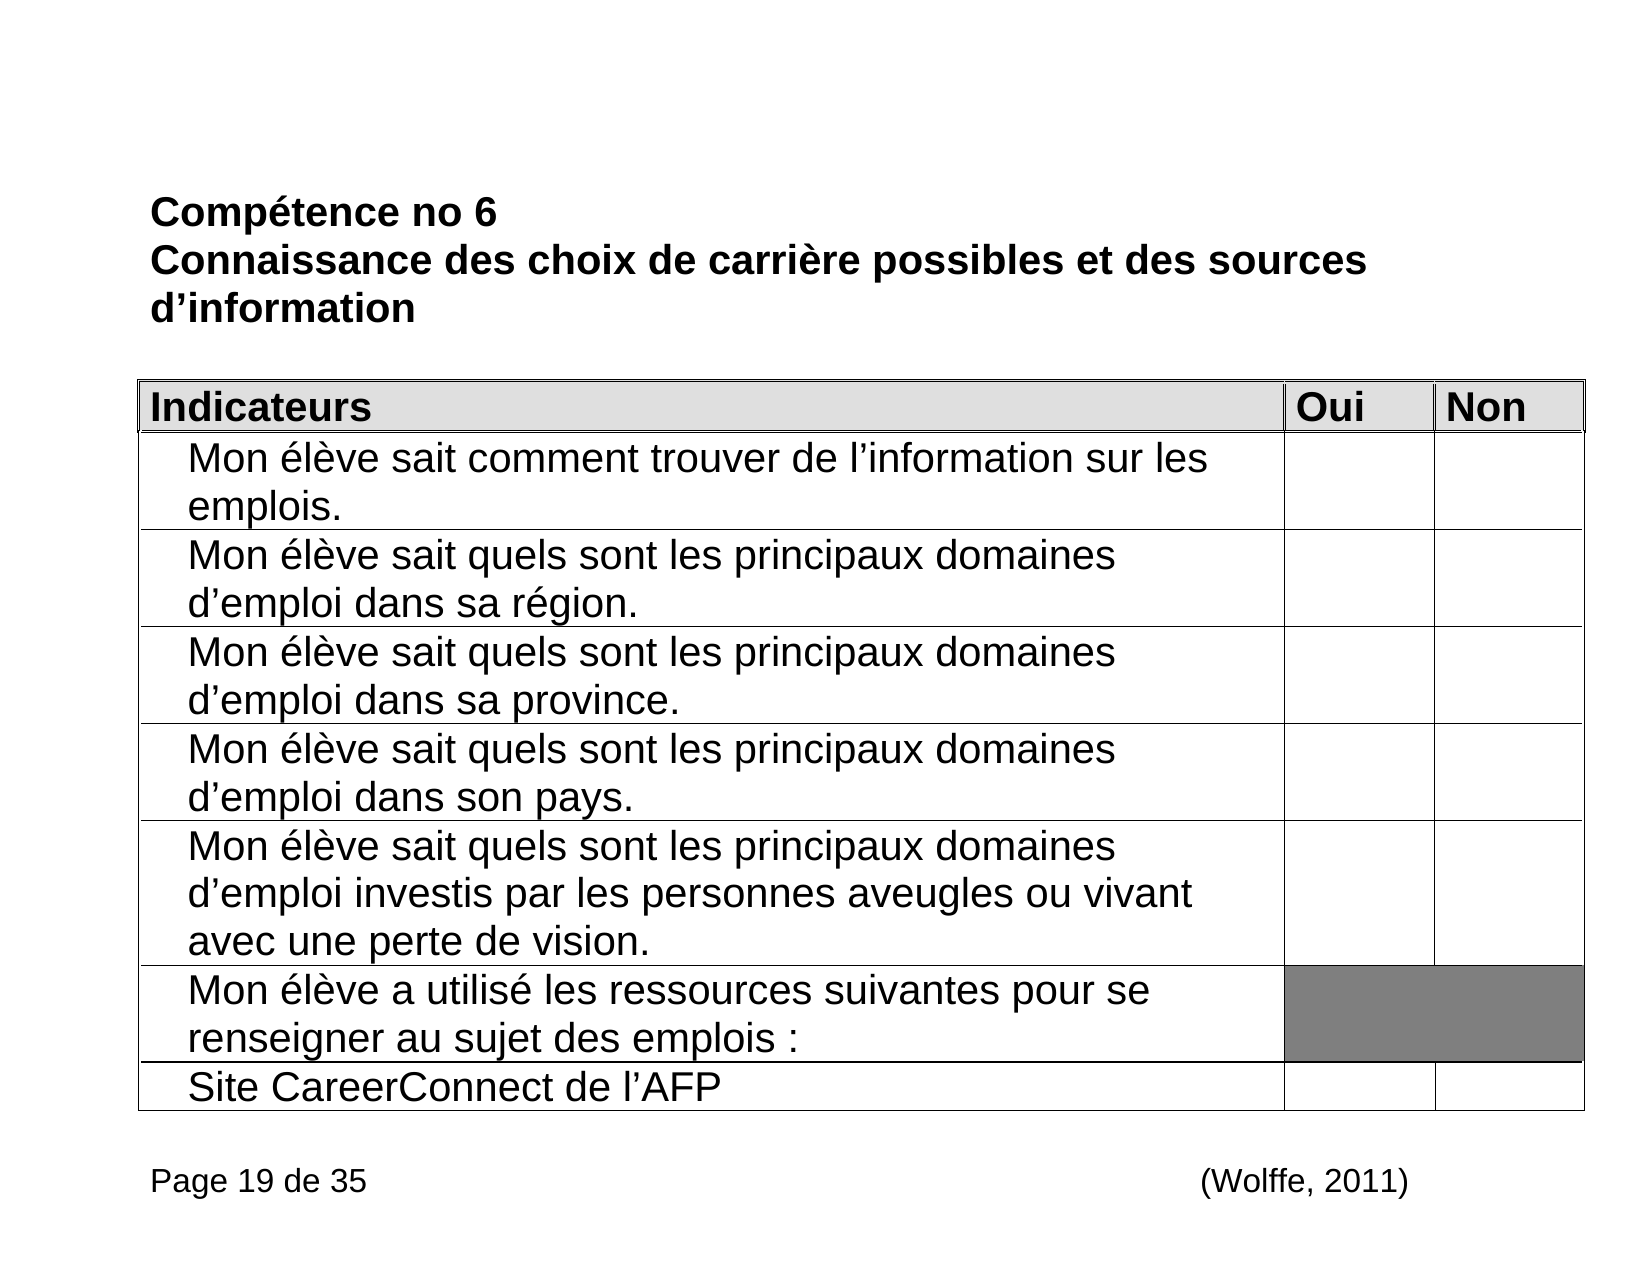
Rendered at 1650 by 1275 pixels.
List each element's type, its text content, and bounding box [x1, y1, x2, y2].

table_cell [1285, 965, 1584, 1061]
table_cell [1435, 529, 1584, 626]
table_cell [1285, 724, 1434, 820]
table_header Indicateurs [140, 382, 1284, 430]
table_cell [1435, 626, 1584, 723]
table_cell [1436, 1061, 1584, 1110]
table_cell Mon élève sait comment trouver de l’information sur les emplois. [139, 430, 1284, 529]
table_cell Mon élève sait quels sont les principaux domaines d’emploi investis par les personnes aveugles ou vivant avec une perte de vision. [139, 820, 1284, 964]
table_cell [1435, 820, 1584, 964]
table_cell [1285, 530, 1434, 626]
table_cell [1285, 821, 1434, 964]
table_cell Site CareerConnect de l’AFP [139, 1061, 1284, 1110]
table_cell [1435, 430, 1584, 529]
table_cell Mon élève a utilisé les ressources suivantes pour se renseigner au sujet des emplois : [139, 965, 1284, 1061]
text Compétence no 6 [150, 187, 1500, 235]
table_cell [1285, 1063, 1435, 1110]
table_cell Mon élève sait quels sont les principaux domaines d’emploi dans son pays. [139, 723, 1284, 820]
table_cell Mon élève sait quels sont les principaux domaines d’emploi dans sa province. [139, 626, 1284, 723]
table_cell [1285, 433, 1434, 529]
table_header Oui [1284, 382, 1434, 430]
table_header Non [1434, 382, 1583, 430]
table_cell Mon élève sait quels sont les principaux domaines d’emploi dans sa région. [139, 529, 1284, 626]
table_cell [1285, 627, 1434, 723]
text Connaissance des choix de carrière possibles et des sources d’information [150, 235, 1500, 331]
table_cell [1435, 723, 1584, 820]
